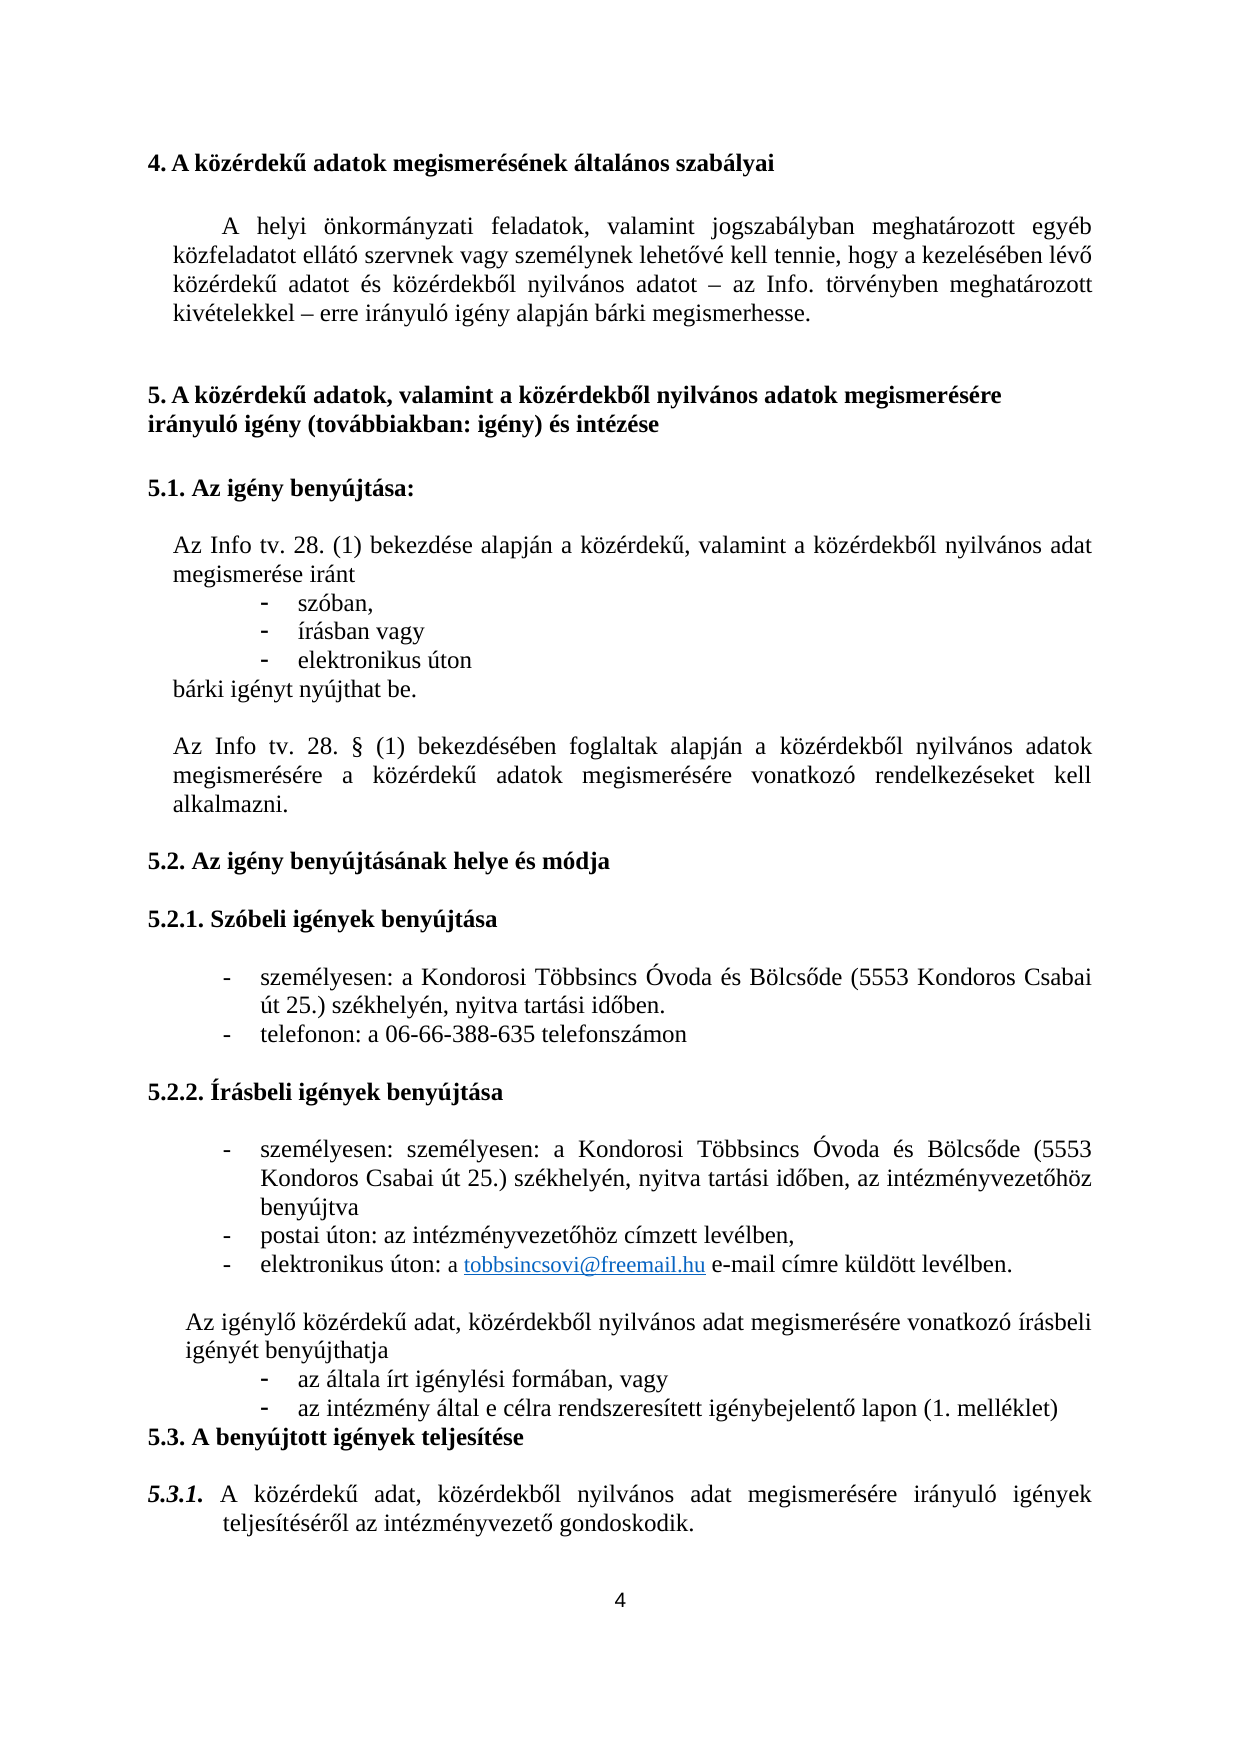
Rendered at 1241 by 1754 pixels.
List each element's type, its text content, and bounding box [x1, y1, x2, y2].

list személyesen: személyesen: a Kondorosi Többsincs Óvoda és Bölcsőde (5553 Kondoros Csabai út 25.) székhelyén, nyitva tartási időben, az intézményvezetőhöz benyújtva [223, 1134, 1092, 1220]
list elektronikus úton [260, 645, 1092, 674]
text Az Info tv. 28. § (1) bekezdésében foglaltak alapján a közérdekből nyilvános adatok megismerésére a közérdekű adatok megismerésére vonatkozó rendelkezéseket kell alkalmazni. [173, 731, 1092, 818]
list elektronikus úton: a tobbsincsovi@freemail.hu e-mail címre küldött levélben. [223, 1249, 1092, 1278]
list személyesen: a Kondorosi Többsincs Óvoda és Bölcsőde (5553 Kondoros Csabai út 25.) székhelyén, nyitva tartási időben. [223, 962, 1092, 1019]
text Az Info tv. 28. (1) bekezdése alapján a közérdekű, valamint a közérdekből nyilvános adat megismerése iránt [173, 530, 1092, 588]
text 5.3.1. A közérdekű adat, közérdekből nyilvános adat megismerésére irányuló igények teljesítéséről az intézményvezető gondoskodik. [148, 1479, 1092, 1537]
text A helyi önkormányzati feladatok, valamint jogszabályban meghatározott egyéb közfeladatot ellátó szervnek vagy személynek lehetővé kell tennie, hogy a kezelésében lévő közérdekű adatot és közérdekből nyilvános adatot – az Info. törvényben meghatározott kivételekkel – erre irányuló igény alapján bárki megismerhesse. [173, 211, 1092, 326]
subtitle 5.2. Az igény benyújtásának helye és módja [148, 846, 1092, 875]
subtitle közérdekű adatok, valamint a közérdekből nyilvános adatok megismerésére irányuló igény (továbbiakban: igény) és intézése [148, 380, 1092, 438]
list az általa írt igénylési formában, vagy [260, 1364, 1092, 1393]
list az intézmény által e célra rendszeresített igénybejelentő lapon (1. melléklet) [260, 1393, 1092, 1422]
list postai úton: az intézményvezetőhöz címzett levélben, [223, 1220, 1092, 1249]
text Az igénylő közérdekű adat, közérdekből nyilvános adat megismerésére vonatkozó írásbeli igényét benyújthatja [185, 1307, 1092, 1364]
list szóban, [260, 588, 1092, 616]
subtitle 5.2.2. Írásbeli igények benyújtása [148, 1077, 503, 1105]
list telefonon: a 06-66-388-635 telefonszámon [223, 1019, 1092, 1048]
text bárki igényt nyújthat be. [173, 674, 1092, 703]
subtitle 5.3. A benyújtott igények teljesítése [148, 1422, 1092, 1450]
subtitle közérdekű adatok megismerésének általános szabályai [148, 148, 1092, 176]
list írásban vagy [260, 616, 1092, 645]
subtitle 5.2.1. Szóbeli igények benyújtása [148, 904, 498, 933]
subtitle 5.1. Az igény benyújtása: [148, 473, 1092, 501]
